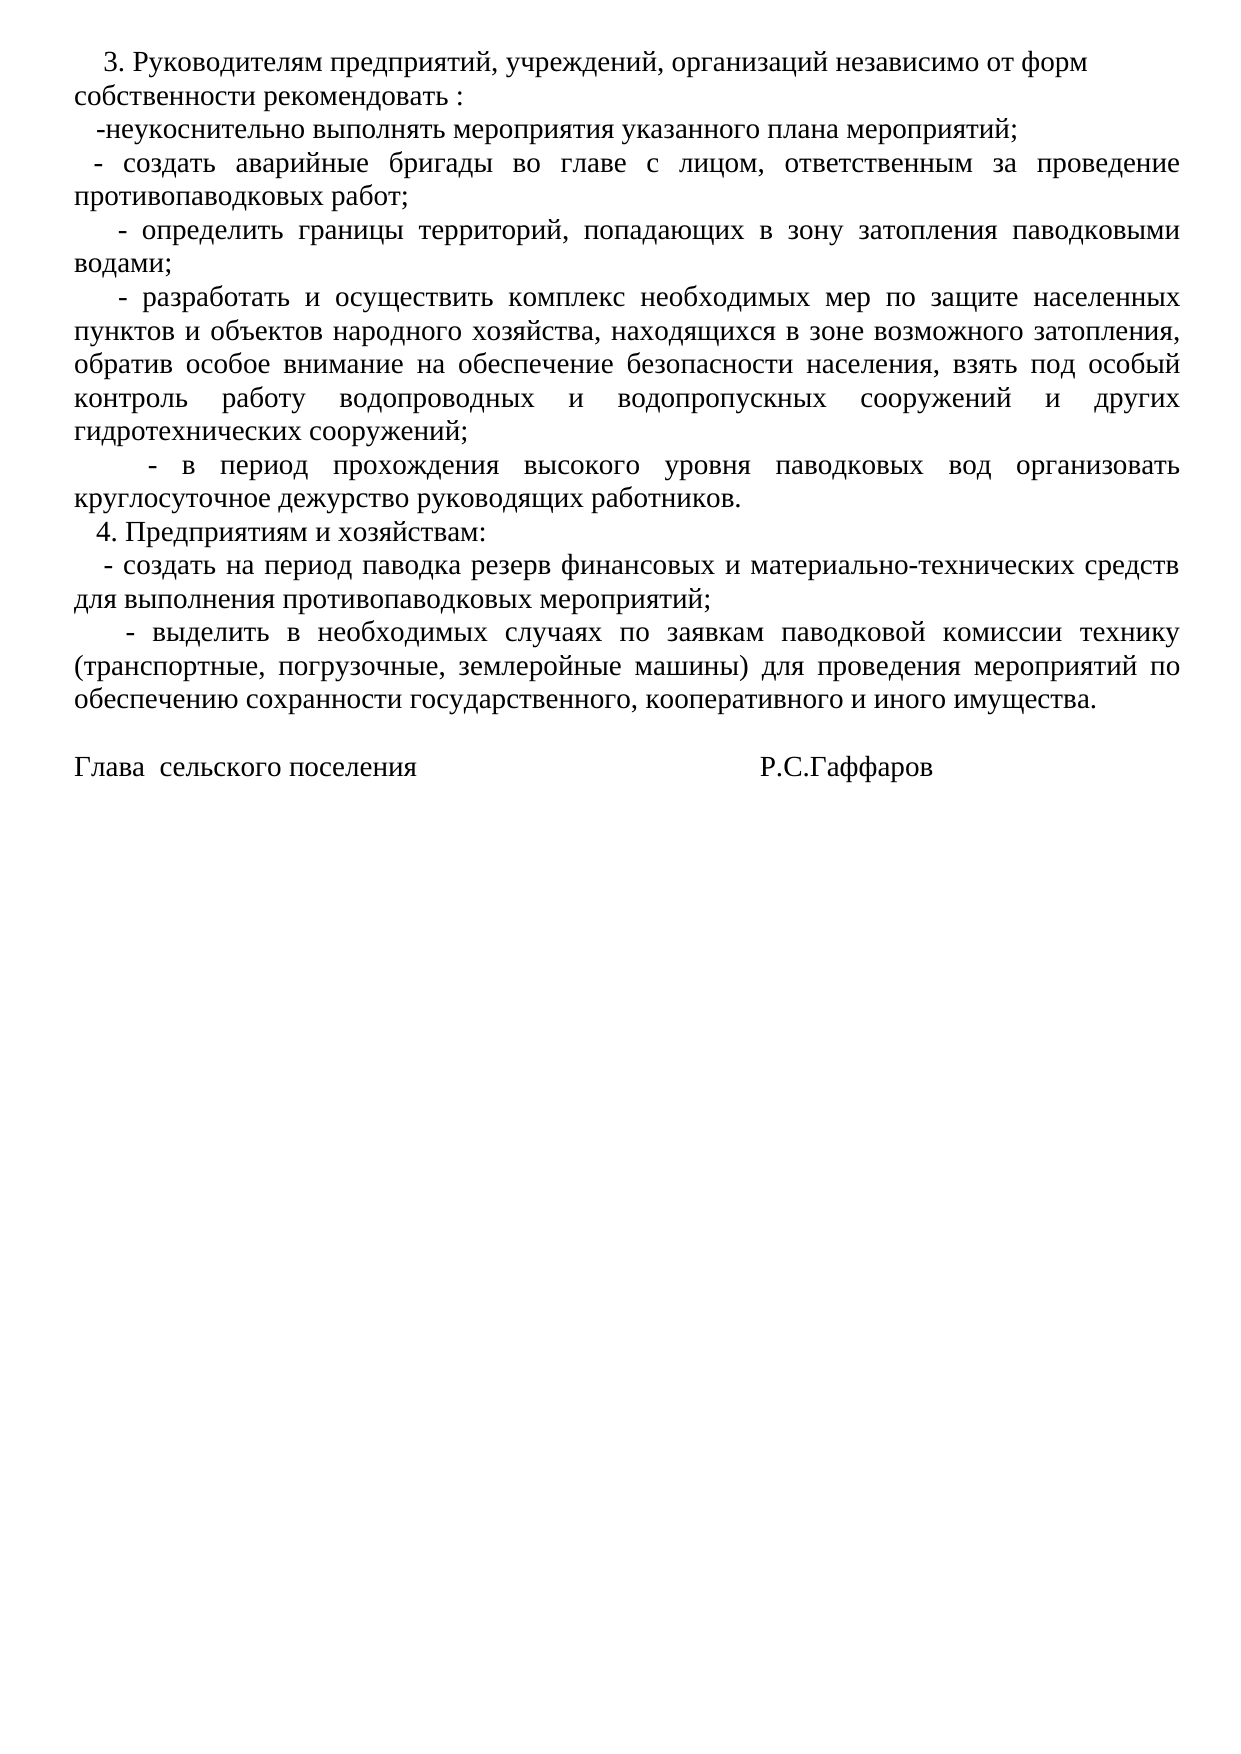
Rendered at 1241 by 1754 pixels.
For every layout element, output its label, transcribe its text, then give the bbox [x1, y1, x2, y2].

text -неукоснительно выполнять мероприятия указанного плана мероприятий; [74, 111, 1181, 145]
text - в период прохождения высокого уровня паводковых вод организовать круглосуточное дежурство руководящих работников. [74, 447, 1181, 514]
text - создать на период паводка резерв финансовых и материально-технических средств для выполнения противопаводковых мероприятий; [74, 547, 1181, 614]
text - определить границы территорий, попадающих в зону затопления паводковыми водами; [74, 212, 1181, 279]
text 3. Руководителям предприятий, учреждений, организаций независимо от форм собственности рекомендовать : [74, 44, 1181, 111]
text - разработать и осуществить комплекс необходимых мер по защите населенных пунктов и объектов народного хозяйства, находящихся в зоне возможного затопления, обратив особое внимание на обеспечение безопасности населения, взять под особый контроль работу водопроводных и водопропускных сооружений и других гидротехнических сооружений; [74, 279, 1181, 447]
text - создать аварийные бригады во главе с лицом, ответственным за проведение противопаводковых работ; [74, 145, 1181, 212]
text 4. Предприятиям и хозяйствам: [74, 514, 1181, 547]
text Глава сельского поселения Р.С.Гаффаров [74, 749, 1181, 782]
text - выделить в необходимых случаях по заявкам паводковой комиссии технику (транспортные, погрузочные, землеройные машины) для проведения мероприятий по обеспечению сохранности государственного, кооперативного и иного имущества. [74, 614, 1181, 715]
